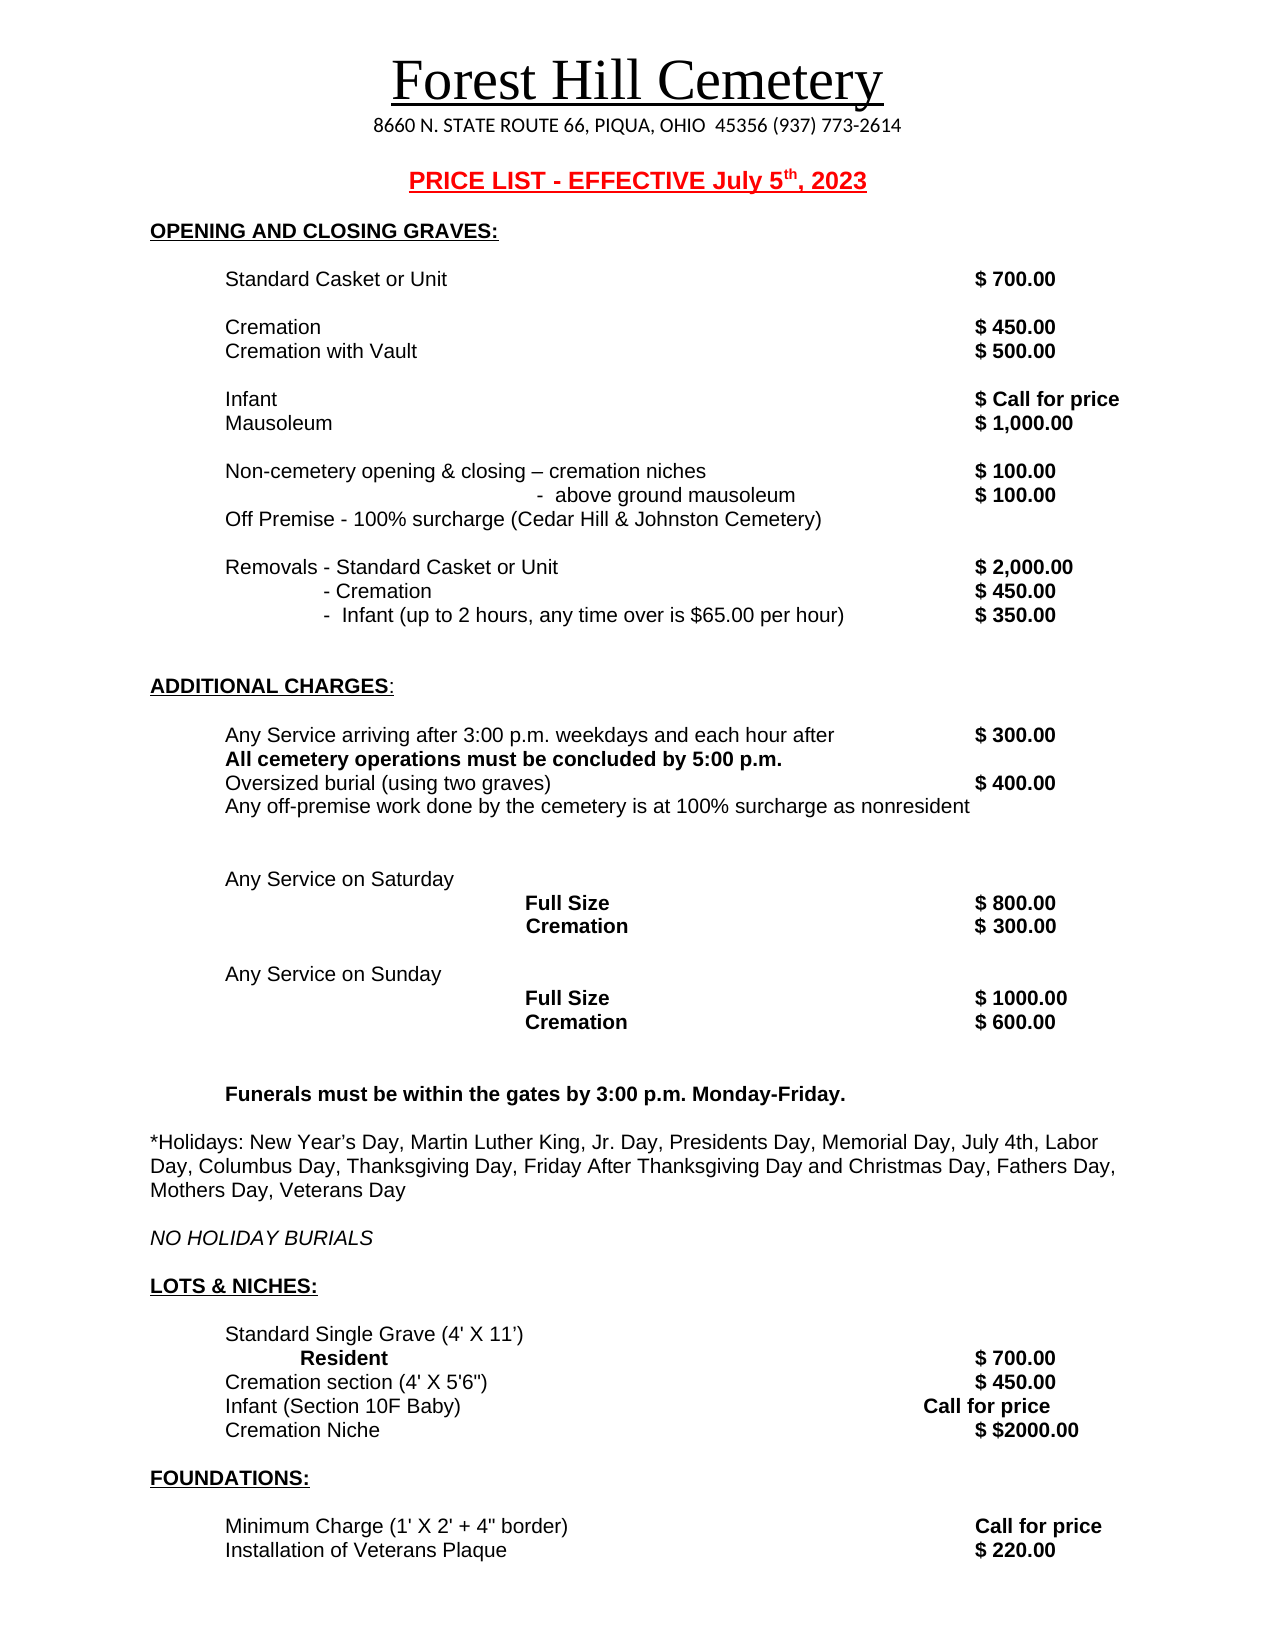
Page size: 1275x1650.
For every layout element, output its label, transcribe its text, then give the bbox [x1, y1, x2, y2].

text ADDITIONAL CHARGES: [150, 674, 1125, 698]
text - Infant (up to 2 hours, any time over is $65.00 per hour) $ 350.00 [150, 602, 1125, 626]
subtitle Full Size $ 1000.00 [150, 986, 1125, 1010]
text Standard Casket or Unit $ 700.00 [150, 267, 1125, 291]
text Any Service arriving after 3:00 p.m. weekdays and each hour after $ 300.00 [150, 722, 1125, 746]
text Any Service on Saturday [150, 866, 1125, 890]
text Installation of Veterans Plaque $ 220.00 [150, 1537, 1125, 1561]
text Non-cemetery opening & closing – cremation niches $ 100.00 [150, 459, 1125, 483]
text Removals - Standard Casket or Unit $ 2,000.00 [150, 554, 1125, 578]
text NO HOLIDAY BURIALS [150, 1226, 1125, 1250]
text Funerals must be within the gates by 3:00 p.m. Monday-Friday. [225, 1082, 1125, 1106]
text PRICE LIST - EFFECTIVE July 5th, 2023 [150, 166, 1125, 195]
text Oversized burial (using two graves) $ 400.00 [150, 770, 1125, 794]
text Standard Single Grave (4' X 11’) [150, 1322, 1125, 1346]
text LOTS & NICHES: [150, 1274, 1125, 1298]
text Cremation $ 300.00 [150, 914, 1125, 938]
text *Holidays: New Year’s Day, Martin Luther King, Jr. Day, Presidents Day, Memorial Day, July 4th, Labor Day, Columbus Day, Thanksgiving Day, Friday After Thanksgiving Day and Christmas Day, Fathers Day, Mothers Day, Veterans Day [150, 1130, 1125, 1202]
text All cemetery operations must be concluded by 5:00 p.m. [150, 746, 1125, 770]
text Any off-premise work done by the cemetery is at 100% surcharge as nonresident [150, 794, 1125, 818]
text Off Premise - 100% surcharge (Cedar Hill & Johnston Cemetery) [150, 507, 1125, 531]
text Cremation $ 450.00 [150, 315, 1125, 339]
text Resident $ 700.00 [225, 1346, 1125, 1370]
text - Cremation $ 450.00 [150, 578, 1125, 602]
text Cremation with Vault $ 500.00 [150, 339, 1125, 363]
text OPENING AND CLOSING GRAVES: [150, 219, 1125, 243]
text Cremation section (4' X 5'6") $ 450.00 [150, 1370, 1125, 1394]
text - above ground mausoleum $ 100.00 [150, 483, 1125, 507]
text FOUNDATIONS: [150, 1466, 1125, 1489]
text Cremation $ 600.00 [150, 1010, 1125, 1034]
text Any Service on Sunday [150, 962, 1125, 986]
text 8660 N. STATE ROUTE 66, PIQUA, OHIO 45356 (937) 773-2614 [150, 112, 1125, 137]
text Infant (Section 10F Baby) Call for price [150, 1394, 1125, 1418]
text Cremation Niche $ $2000.00 [150, 1418, 1125, 1442]
text Full Size $ 800.00 [150, 890, 1125, 914]
text Mausoleum $ 1,000.00 [150, 411, 1125, 434]
text Infant $ Call for price [150, 387, 1125, 411]
text Minimum Charge (1' X 2' + 4" border) Call for price [150, 1513, 1125, 1537]
text Forest Hill Cemetery [150, 45, 1125, 112]
